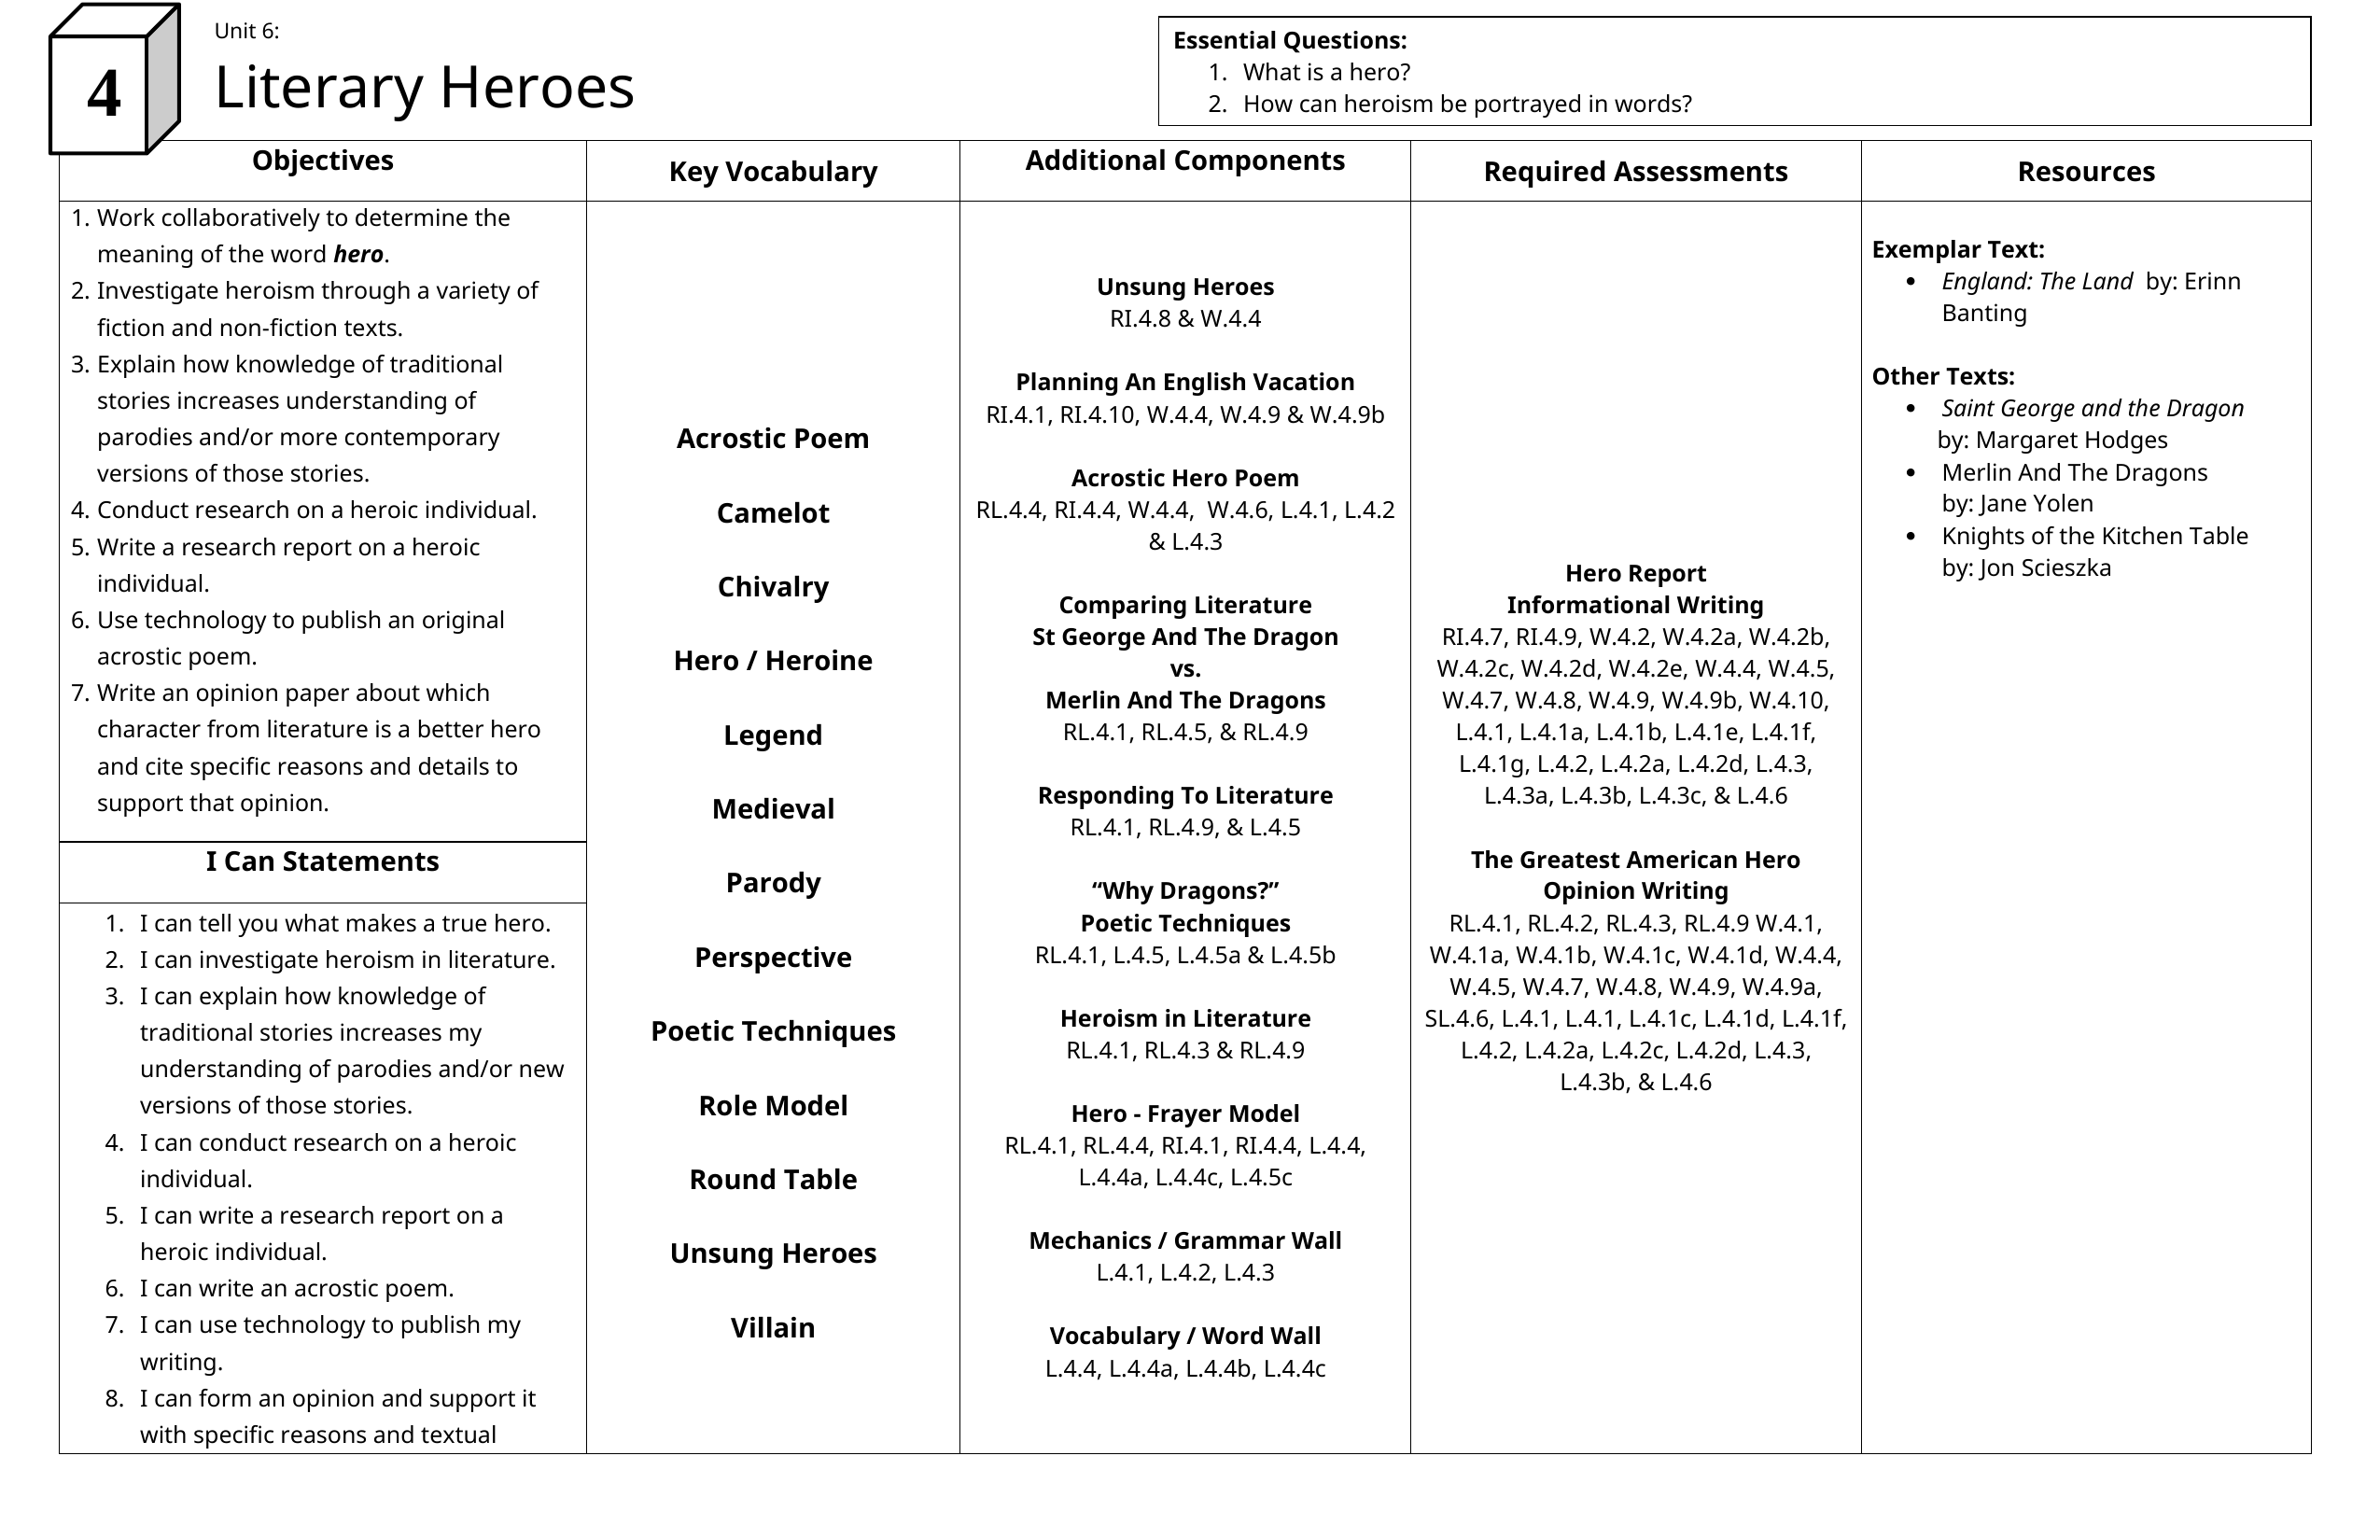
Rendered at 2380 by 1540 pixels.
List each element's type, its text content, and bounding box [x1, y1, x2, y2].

table_cell Unsung Heroes RI.4.8 & W.4.4 Planning An English Vacation RI.4.1, RI.4.10, W.4.4, W.4.9 & W.4.9b Acrostic Hero Poem RL.4.4, RI.4.4, W.4.4, W.4.6, L.4.1, L.4.2 & L.4.3 Comparing Literature St George And The Dragon vs. Merlin And The Dragons RL.4.1, RL.4.5, & RL.4.9 Responding To Literature RL.4.1, RL.4.9, & L.4.5 “Why Dragons?” Poetic Techniques RL.4.1, L.4.5, L.4.5a & L.4.5b Heroism in Literature RL.4.1, RL.4.3 & RL.4.9 Hero - Frayer Model RL.4.1, RL.4.4, RI.4.1, RI.4.4, L.4.4, L.4.4a, L.4.4c, L.4.5c Mechanics / Grammar Wall L.4.1, L.4.2, L.4.3 Vocabulary / Word Wall L.4.4, L.4.4a, L.4.4b, L.4.4c [960, 202, 1410, 1453]
table_cell Exemplar Text: England: The Land by: Erinn Banting Other Texts: Saint George and the Dragon by: Margaret Hodges Merlin And The Dragons by: Jane Yolen Knights of the Kitchen Table by: Jon Scieszka [1862, 202, 2311, 1453]
table_cell I Can Statements [60, 843, 586, 903]
table_header Objectives [60, 141, 586, 200]
table_cell Acrostic Poem Camelot Chivalry Hero / Heroine Legend Medieval Parody Perspective Poetic Techniques Role Model Round Table Unsung Heroes Villain [587, 202, 959, 1453]
table_cell Work collaboratively to determine the meaning of the word hero. Investigate heroism through a variety of fiction and non-fiction texts. Explain how knowledge of traditional stories increases understanding of parodies and/or more contemporary versions of those stories. Conduct research on a heroic individual. Write a research report on a heroic individual. Use technology to publish an original acrostic poem. Write an opinion paper about which character from literature is a better hero and cite specific reasons and details to support that opinion. [60, 202, 586, 841]
table_header Resources [1862, 141, 2311, 200]
table_header Required Assessments [1411, 141, 1861, 200]
table_header Key Vocabulary [587, 141, 959, 200]
table_cell Hero Report Informational Writing RI.4.7, RI.4.9, W.4.2, W.4.2a, W.4.2b, W.4.2c, W.4.2d, W.4.2e, W.4.4, W.4.5, W.4.7, W.4.8, W.4.9, W.4.9b, W.4.10, L.4.1, L.4.1a, L.4.1b, L.4.1e, L.4.1f, L.4.1g, L.4.2, L.4.2a, L.4.2d, L.4.3, L.4.3a, L.4.3b, L.4.3c, & L.4.6 The Greatest American Hero Opinion Writing RL.4.1, RL.4.2, RL.4.3, RL.4.9 W.4.1, W.4.1a, W.4.1b, W.4.1c, W.4.1d, W.4.4, W.4.5, W.4.7, W.4.8, W.4.9, W.4.9a, SL.4.6, L.4.1, L.4.1, L.4.1c, L.4.1d, L.4.1f, L.4.2, L.4.2a, L.4.2c, L.4.2d, L.4.3, L.4.3b, & L.4.6 [1411, 202, 1861, 1453]
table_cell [60, 903, 586, 1453]
table_header Additional Components [960, 141, 1410, 200]
